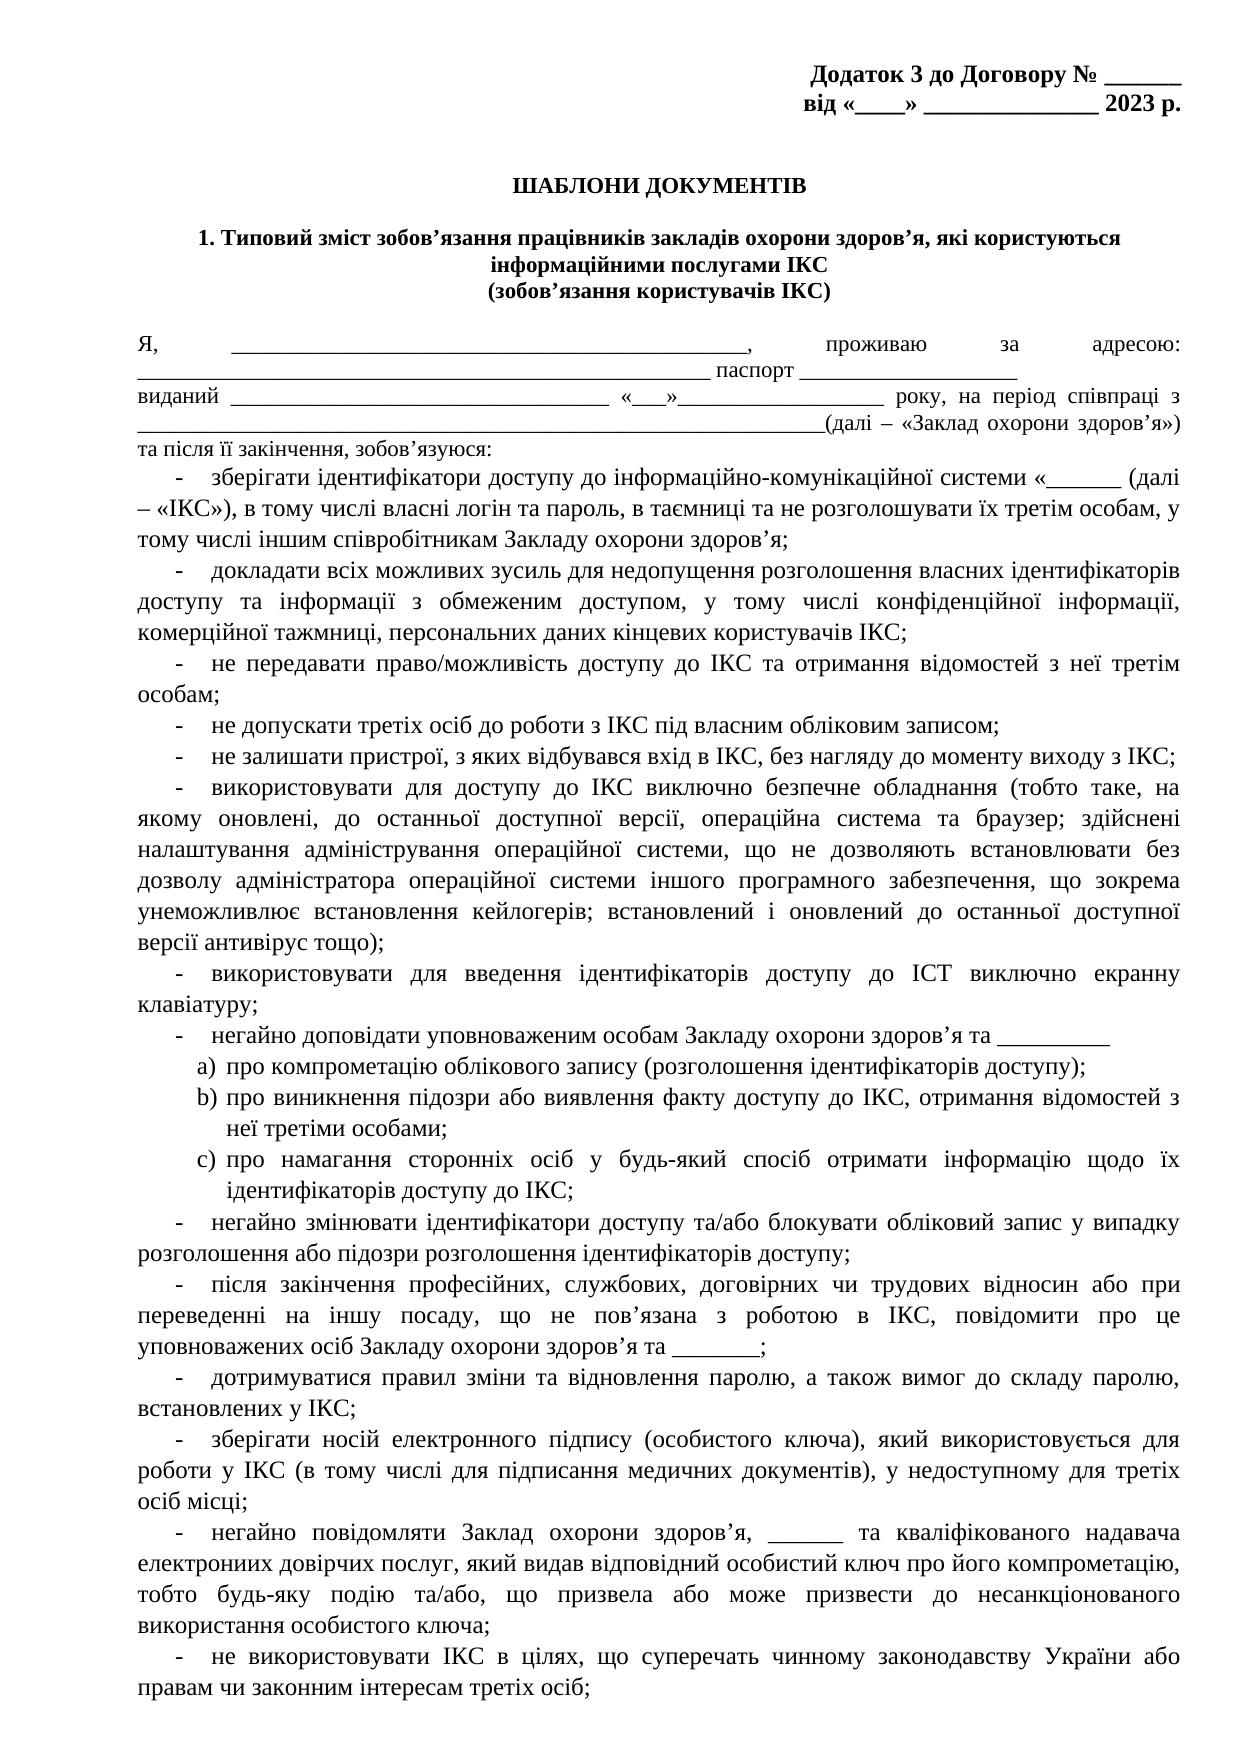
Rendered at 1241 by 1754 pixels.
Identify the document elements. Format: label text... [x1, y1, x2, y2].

list негайно доповідати уповноваженим особам Закладу охорони здоров’я та _________ [137, 1020, 1181, 1049]
list не залишати пристрої, з яких відбувався вхід в ІКС, без нагляду до моменту виходу з ІКС; [137, 741, 1181, 770]
list про виникнення підозри або виявлення факту доступу до ІКС, отримання відомостей з неї третіми особами; [197, 1082, 1181, 1142]
list використовувати для доступу до ІКС виключно безпечне обладнання (тобто таке, на якому оновлені, до останньої доступної версії, операційна система та браузер; здійснені налаштування адміністрування операційної системи, що не дозволяють встановлювати без дозволу адміністратора операційної системи іншого програмного забезпечення, що зокрема унеможливлює встановлення кейлогерів; встановлений і оновлений до останньої доступної версії антивірус тощо); [137, 772, 1181, 956]
list докладати всіх можливих зусиль для недопущення розголошення власних ідентифікаторів доступу та інформації з обмеженим доступом, у тому числі конфіденційної інформації, комерційної тажмниці, персональних даних кінцевих користувачів ІКС; [137, 555, 1181, 646]
text Я, _____________________________________________, проживаю за адресою: __________________________________________________ паспорт ___________________ [137, 330, 1181, 382]
list після закінчення професійних, службових, договірних чи трудових відносин або при переведенні на іншу посаду, що не пов’язана з роботою в ІКС, повідомити про це уповноважених осіб Закладу охорони здоров’я та _______; [137, 1269, 1181, 1359]
list про намагання сторонніх осіб у будь-який спосіб отримати інформацію щодо їх ідентифікаторів доступу до ІКС; [197, 1144, 1181, 1204]
list дотримуватися правил зміни та відновлення паролю, а також вимог до складу паролю, встановлених у ІКС; [137, 1362, 1181, 1422]
list зберігати носій електронного підпису (особистого ключа), який використовується для роботи у ІКС (в тому числі для підписання медичних документів), у недоступному для третіх осіб місці; [137, 1424, 1181, 1515]
list не допускати третіх осіб до роботи з ІКС під власним обліковим записом; [137, 710, 1181, 739]
list про компрометацію облікового запису (розголошення ідентифікаторів доступу); [197, 1051, 1181, 1080]
text ШАБЛОНИ ДОКУМЕНТІВ [137, 172, 1181, 198]
text виданий _________________________________ «___»__________________ року, на період співпраці з ____________________________________________________________(далі – «Заклад охорони здоров’я») та після її закінчення, зобов’язуюся: [137, 382, 1181, 462]
list негайно змінювати ідентифікатори доступу та/або блокувати обліковий запис у випадку розголошення або підозри розголошення ідентифікаторів доступу; [137, 1207, 1181, 1266]
text 1. Типовий зміст зобов’язання працівників закладів охорони здоров’я, які користуються інформаційними послугами ІКС [137, 224, 1181, 277]
text від «____» ______________ 2023 р. [699, 88, 1181, 117]
list використовувати для введення ідентифікаторів доступу до ІСТ виключно екранну клавіатуру; [137, 958, 1181, 1018]
list не передавати право/можливість доступу до ІКС та отримання відомостей з неї третім особам; [137, 648, 1181, 708]
list не використовувати ІКС в цілях, що суперечать чинному законодавству України або правам чи законним інтересам третіх осіб; [137, 1641, 1181, 1701]
list зберігати ідентифікатори доступу до інформаційно-комунікаційної системи «______ (далі – «ІКС»), в тому числі власні логін та пароль, в таємниці та не розголошувати їх третім особам, у тому числі іншим співробітникам Закладу охорони здоров’я; [137, 462, 1181, 552]
text Додаток 3 до Договору № ______ [699, 59, 1181, 88]
text (зобов’язання користувачів ІКС) [137, 277, 1181, 303]
list негайно повідомляти Заклад охорони здоров’я, ______ та кваліфікованого надавача електрониих довірчих послуг, який видав відповідний особистий ключ про його компрометацію, тобто будь-яку подію та/або, що призвела або може призвести до несанкціонованого використання особистого ключа; [137, 1517, 1181, 1639]
